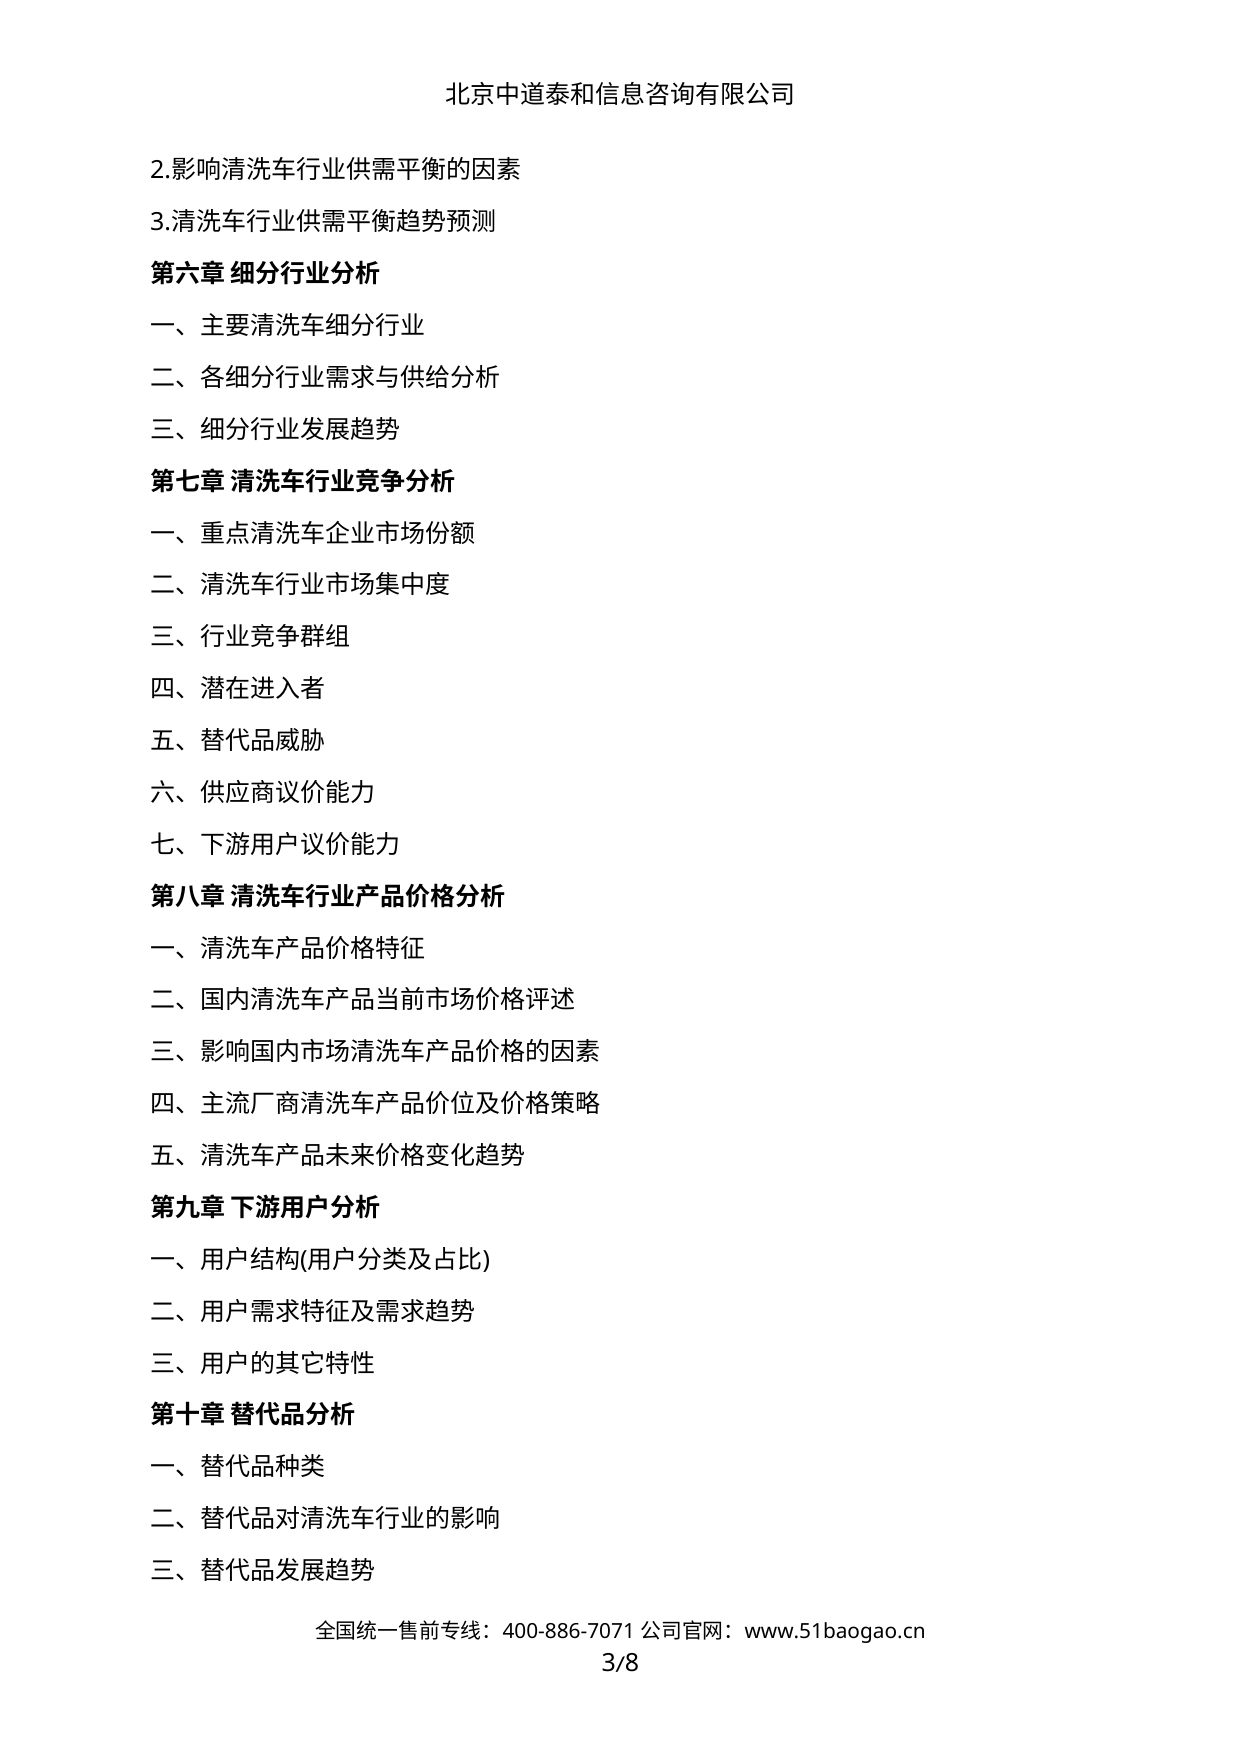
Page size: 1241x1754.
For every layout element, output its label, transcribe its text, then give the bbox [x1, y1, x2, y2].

text 四、潜在进入者 [150, 669, 1090, 705]
text 第九章 下游用户分析 [150, 1187, 1090, 1224]
text 一、重点清洗车企业市场份额 [150, 513, 1090, 549]
text 第六章 细分行业分析 [150, 254, 1090, 290]
text 三、影响国内市场清洗车产品价格的因素 [150, 1032, 1090, 1068]
text 一、清洗车产品价格特征 [150, 928, 1090, 964]
text 五、清洗车产品未来价格变化趋势 [150, 1136, 1090, 1172]
text 三、替代品发展趋势 [150, 1551, 1090, 1587]
text 四、主流厂商清洗车产品价位及价格策略 [150, 1084, 1090, 1120]
text 五、替代品威胁 [150, 721, 1090, 757]
text 三、行业竞争群组 [150, 617, 1090, 653]
text 第十章 替代品分析 [150, 1395, 1090, 1431]
text 七、下游用户议价能力 [150, 824, 1090, 861]
text 3.清洗车行业供需平衡趋势预测 [150, 202, 1090, 238]
text 二、替代品对清洗车行业的影响 [150, 1499, 1090, 1535]
text 二、清洗车行业市场集中度 [150, 565, 1090, 601]
text 一、用户结构(用户分类及占比) [150, 1239, 1090, 1276]
text 一、主要清洗车细分行业 [150, 306, 1090, 342]
text 三、用户的其它特性 [150, 1343, 1090, 1379]
text 2.影响清洗车行业供需平衡的因素 [150, 150, 1090, 186]
text 二、国内清洗车产品当前市场价格评述 [150, 980, 1090, 1016]
text 一、替代品种类 [150, 1447, 1090, 1483]
text 三、细分行业发展趋势 [150, 409, 1090, 446]
text 第七章 清洗车行业竞争分析 [150, 461, 1090, 497]
text 二、用户需求特征及需求趋势 [150, 1291, 1090, 1327]
text 二、各细分行业需求与供给分析 [150, 357, 1090, 394]
text 第八章 清洗车行业产品价格分析 [150, 876, 1090, 912]
text 六、供应商议价能力 [150, 772, 1090, 809]
